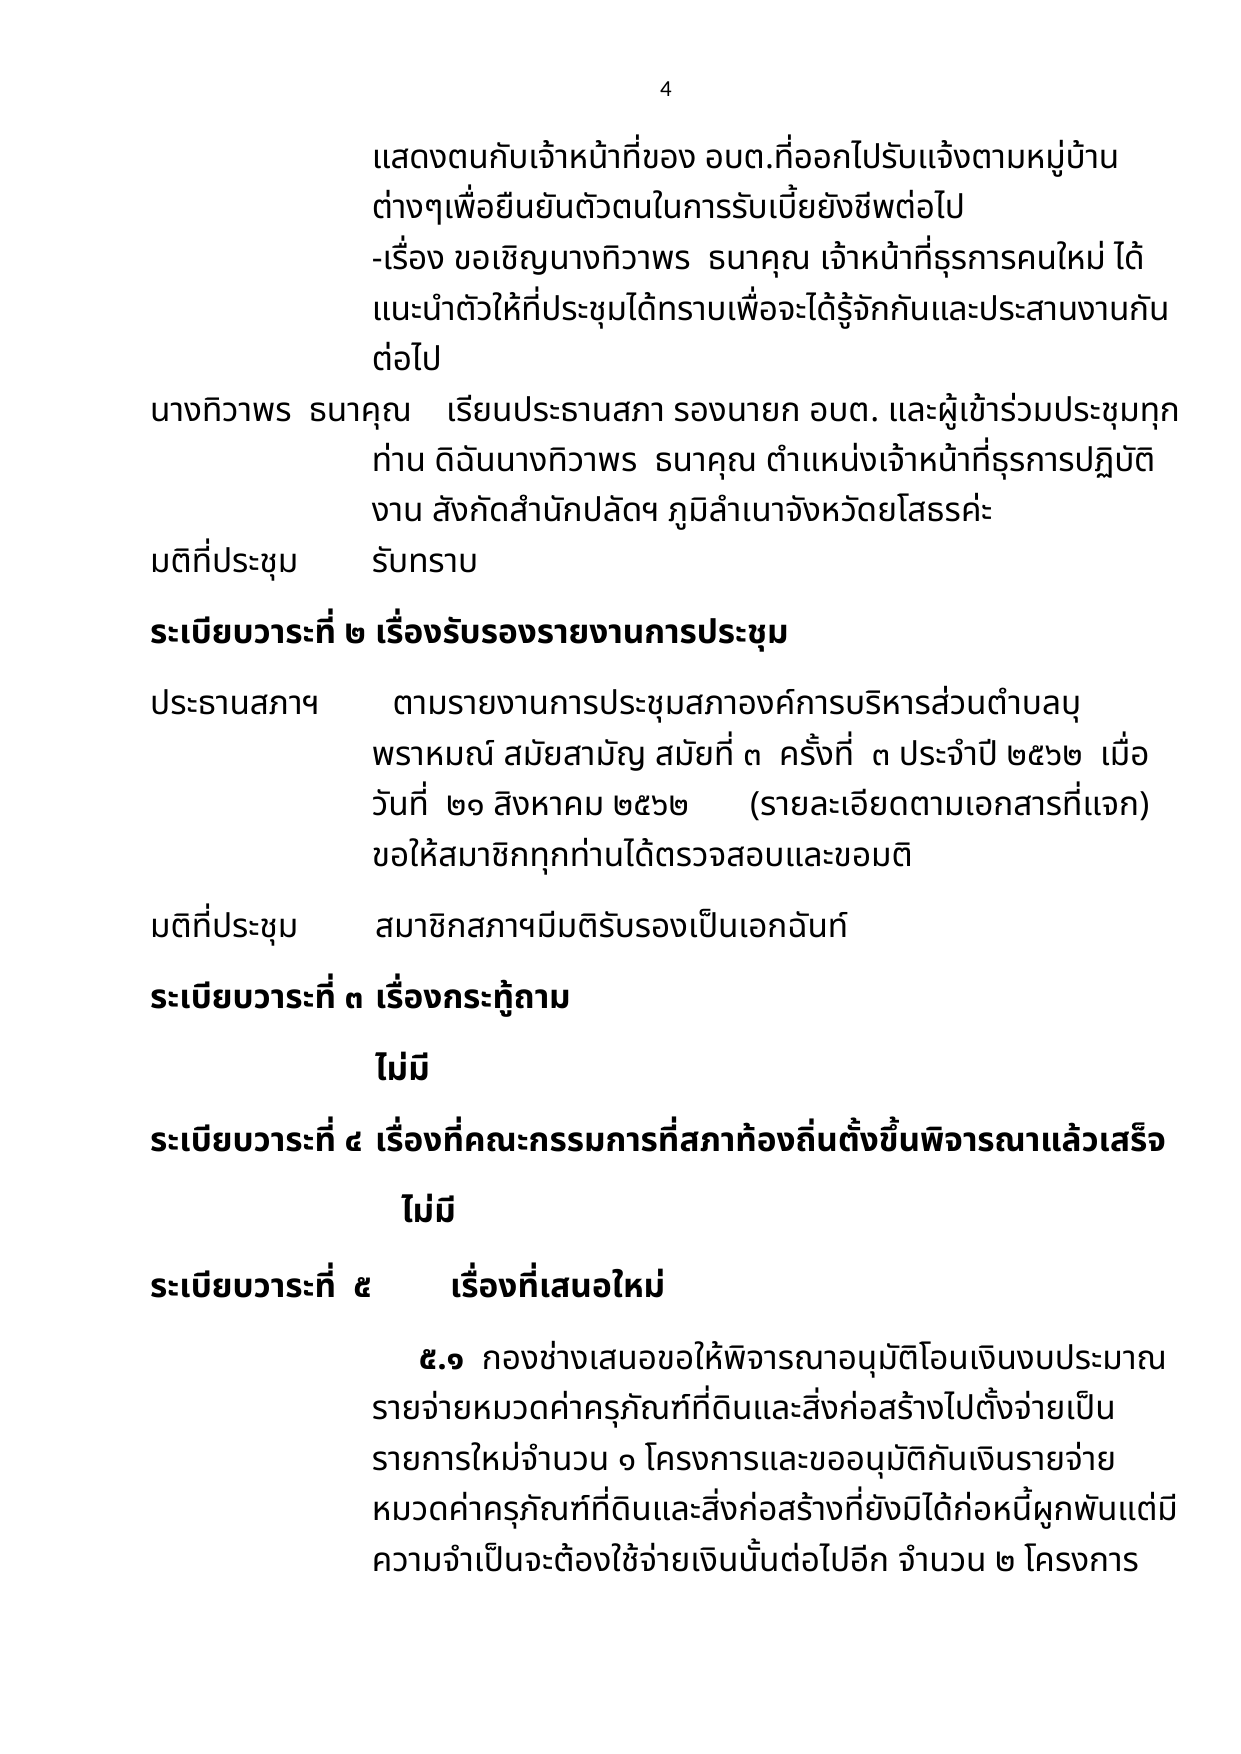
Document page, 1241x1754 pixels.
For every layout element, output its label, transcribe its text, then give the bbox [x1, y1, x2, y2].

text ระเบียบวาระที่ ๔ เรื่องที่คณะกรรมการที่สภาท้องถิ่นตั้งขึ้นพิจารณาแล้วเสร็จ [150, 1116, 1181, 1166]
text ไม่มี [150, 1044, 1181, 1095]
text มติที่ประชุม รับทราบ [150, 537, 1181, 587]
text ประธานสภาฯ ตามรายงานการประชุมสภาองค์การบริหารส่วนตำบลบุพราหมณ์ สมัยสามัญ สมัยที่ ๓ ครั้งที่ ๓ ประจำปี ๒๕๖๒ เมื่อวันที่ ๒๑ สิงหาคม ๒๕๖๒ (รายละเอียดตามเอกสารที่แจก) ขอให้สมาชิกทุกท่านได้ตรวจสอบและขอมติ [150, 679, 1181, 881]
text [150, 133, 1181, 385]
text นางทิวาพร ธนาคุณ เรียนประธานสภา รองนายก อบต. และผู้เข้าร่วมประชุมทุกท่าน ดิฉันนางทิวาพร ธนาคุณ ตำแหน่งเจ้าหน้าที่ธุรการปฏิบัติงาน สังกัดสำนักปลัดฯ ภูมิลำเนาจังหวัดยโสธรค่ะ [150, 385, 1181, 537]
text ระเบียบวาระที่ ๕ เรื่องที่เสนอใหม่ [150, 1262, 1181, 1313]
text ๕.๑ กองช่างเสนอขอให้พิจารณาอนุมัติโอนเงินงบประมาณรายจ่ายหมวดค่าครุภัณฑ์ที่ดินและสิ่งก่อสร้างไปตั้งจ่ายเป็นรายการใหม่จำนวน ๑ โครงการและขออนุมัติกันเงินรายจ่ายหมวดค่าครุภัณฑ์ที่ดินและสิ่งก่อสร้างที่ยังมิได้ก่อหนี้ผูกพันแต่มีความจำเป็นจะต้องใช้จ่ายเงินนั้นต่อไปอีก จำนวน ๒ โครงการ [150, 1334, 1181, 1586]
text ไม่มี [150, 1187, 1181, 1237]
text ระเบียบวาระที่ ๓ เรื่องกระทู้ถาม [150, 973, 1181, 1024]
text มติที่ประชุม สมาชิกสภาฯมีมติรับรองเป็นเอกฉันท์ [150, 902, 1181, 952]
text ระเบียบวาระที่ ๒ เรื่องรับรองรายงานการประชุม [150, 608, 1181, 658]
